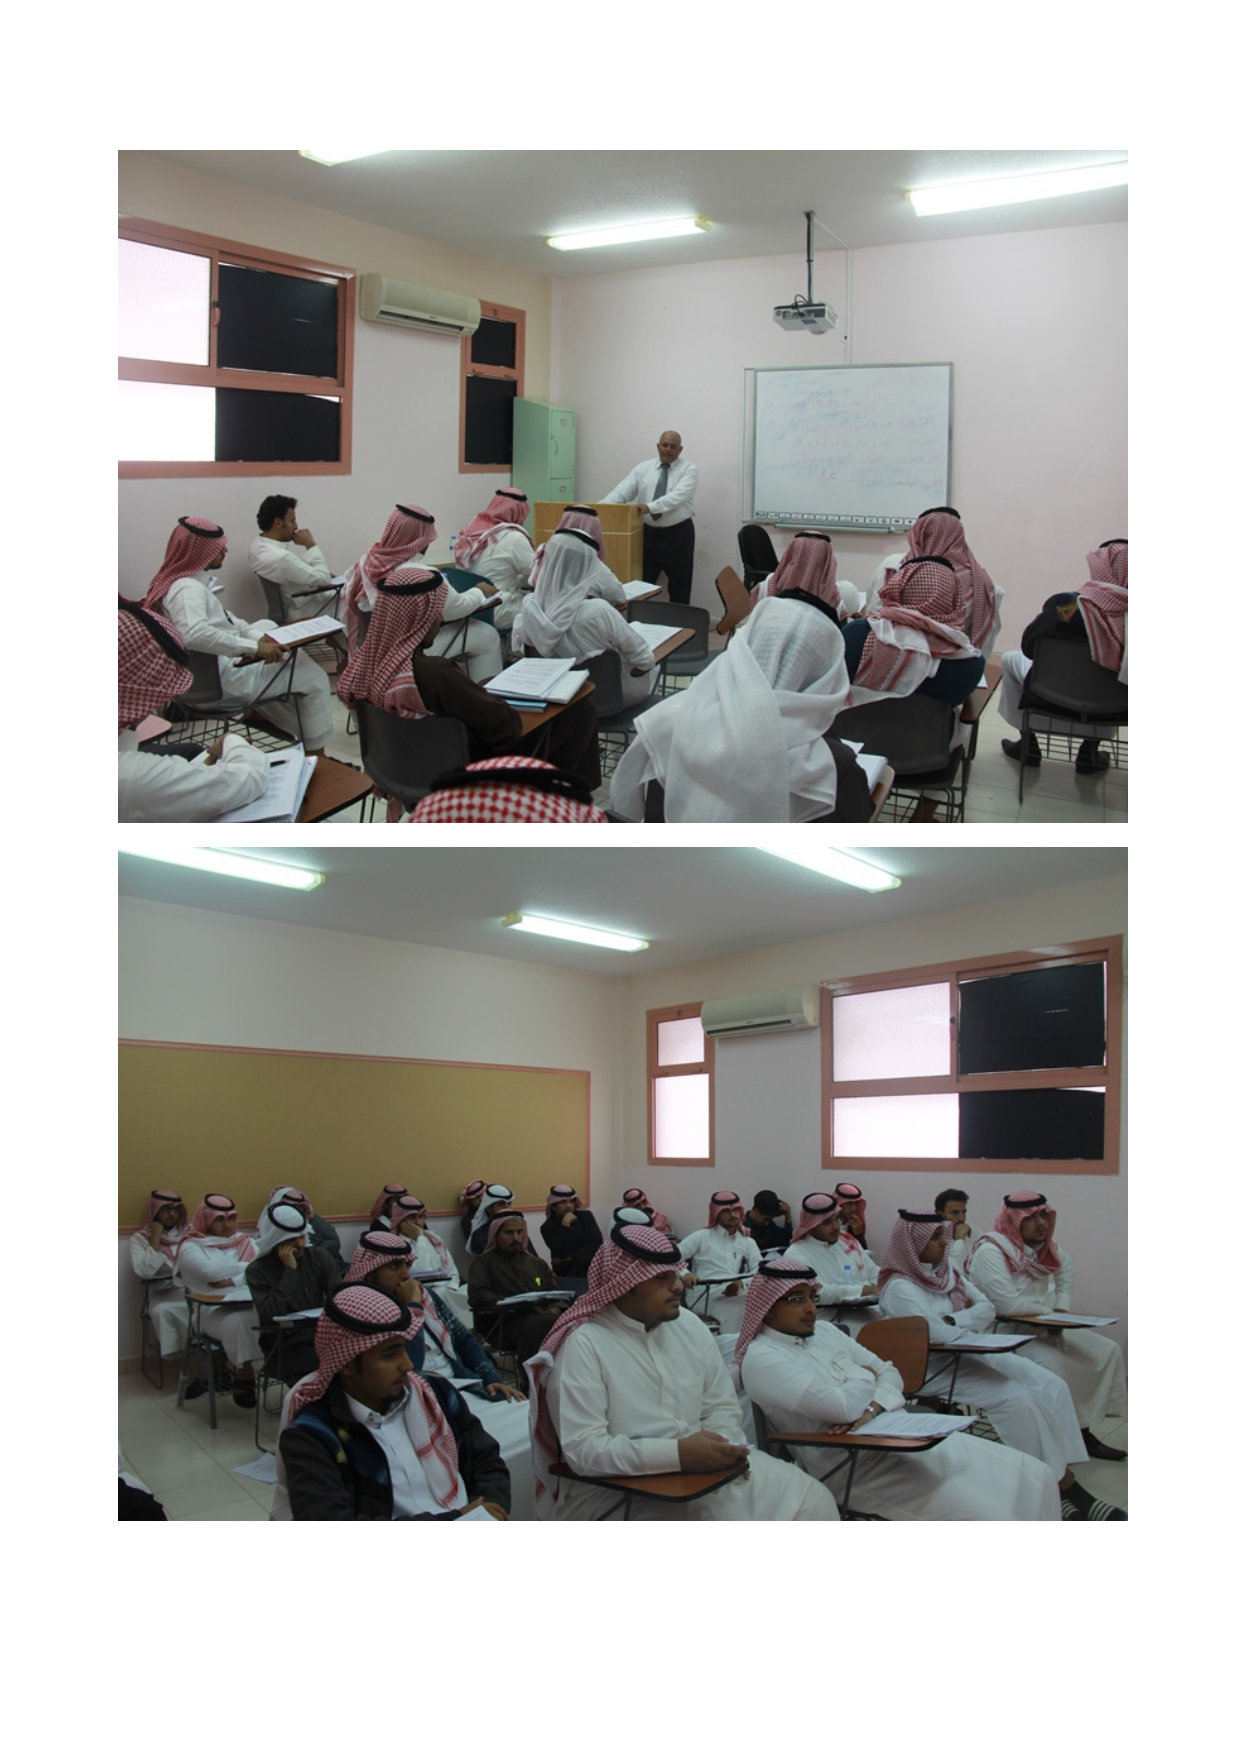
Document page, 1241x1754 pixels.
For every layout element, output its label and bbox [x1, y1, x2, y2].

picture [118, 150, 1128, 823]
picture [118, 847, 1128, 1521]
